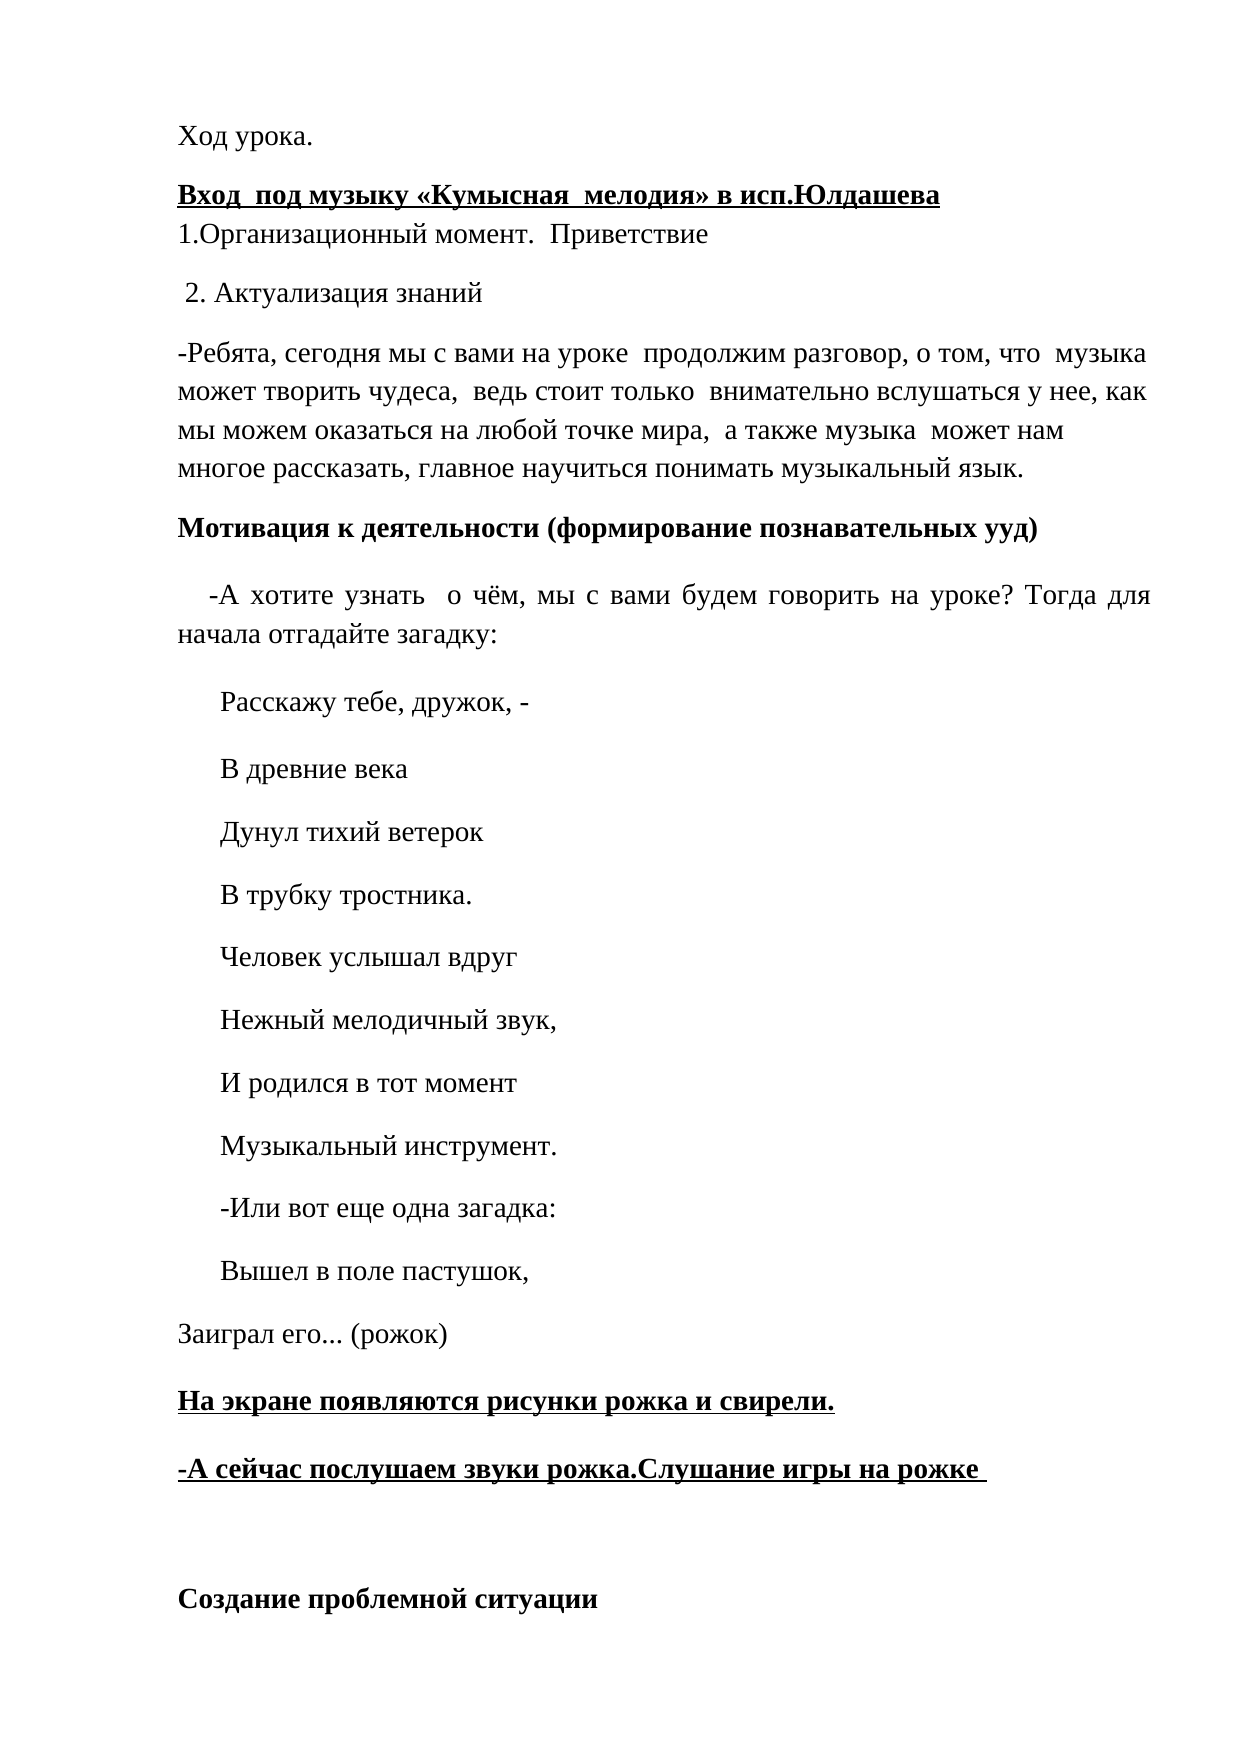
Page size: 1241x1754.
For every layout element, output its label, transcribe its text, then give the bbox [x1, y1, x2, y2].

text И родился в тот момент [177, 1065, 1152, 1098]
text Ход урока. [177, 118, 1152, 152]
text Расскажу тебе, дружок, - [177, 684, 1152, 717]
text -Или вот еще одна загадка: [177, 1190, 1152, 1224]
text Вышел в поле пастушок, [177, 1253, 1152, 1287]
text Вход под музыку «Кумысная мелодия» в исп.Юлдашева 1.Организационный момент. Приветствие [177, 177, 1152, 249]
text На экране появляются рисунки рожка и свирели. [177, 1383, 1152, 1417]
text Нежный мелодичный звук, [177, 1002, 1152, 1036]
text В древние века [177, 751, 1152, 785]
text Мотивация к деятельности (формирование познавательных ууд) [177, 510, 1152, 543]
text -А сейчас послушаем звуки рожка.Слушание игры на рожке [177, 1451, 1152, 1485]
text Заиграл его... (рожок) [177, 1316, 1152, 1349]
text 2. Актуализация знаний [177, 275, 1152, 309]
text Дунул тихий ветерок [177, 814, 1152, 848]
text Музыкальный инструмент. [177, 1128, 1152, 1161]
text -А хотите узнать о чём, мы с вами будем говорить на уроке? Тогда для начала отгадайте загадку: [177, 577, 1152, 649]
text Человек услышал вдруг [177, 939, 1152, 973]
text В трубку тростника. [177, 877, 1152, 910]
text -Ребята, сегодня мы с вами на уроке продолжим разговор, о том, что музыка может творить чудеса, ведь стоит только внимательно вслушаться у нее, как мы можем оказаться на любой точке мира, а также музыка может нам многое рассказать, главное научиться понимать музыкальный язык. [177, 335, 1152, 484]
text Создание проблемной ситуации [177, 1582, 1152, 1615]
